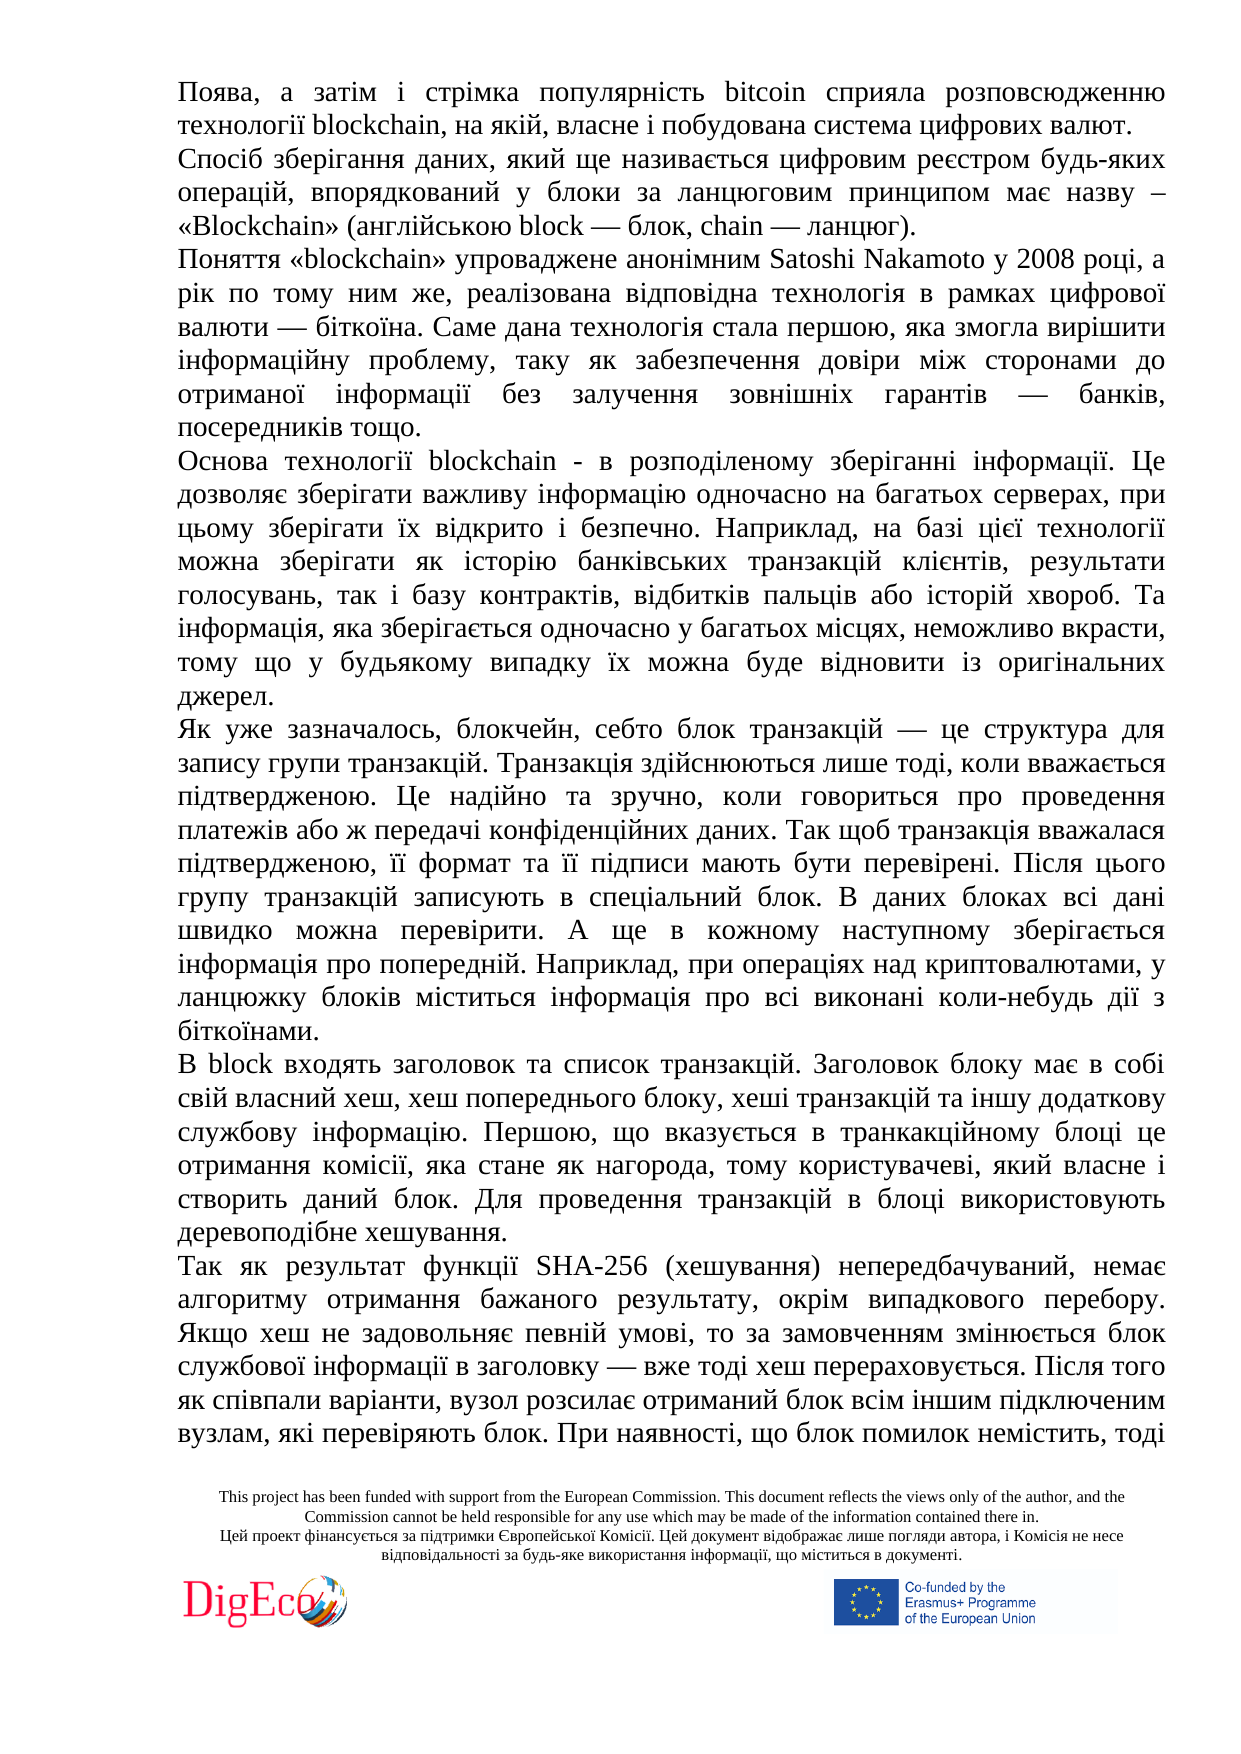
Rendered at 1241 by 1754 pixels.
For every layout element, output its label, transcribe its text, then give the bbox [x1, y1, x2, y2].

text Основа технології blockchain - в розподіленому зберіганні інформації. Це дозволяє зберігати важливу інформацію одночасно на багатьох серверах, при цьому зберігати їх відкрито і безпечно. Наприклад, на базі цієї технології можна зберігати як історію банківських транзакцій клієнтів, результати голосувань, так і базу контрактів, відбитків пальців або історій хвороб. Та інформація, яка зберігається одночасно у багатьох місцях, неможливо вкрасти, тому що у будьякому випадку їх можна буде відновити із оригінальних джерел. [177, 443, 1167, 711]
text Як уже зазначалось, блокчейн, себто блок транзакцій — це структура для запису групи транзакцій. Транзакція здійснюються лише тоді, коли вважається підтвердженою. Це надійно та зручно, коли говориться про проведення платежів або ж передачі конфіденційних даних. Так щоб транзакція вважалася підтвердженою, її формат та її підписи мають бути перевірені. Після цього групу транзакцій записують в спеціальний блок. В даних блоках всі дані швидко можна перевірити. А ще в кожному наступному зберігається інформація про попередній. Наприклад, при операціях над криптовалютами, у ланцюжку блоків міститься інформація про всі виконані коли-небудь дії з біткоїнами. [177, 711, 1167, 1047]
text В block входять заголовок та список транзакцій. Заголовок блоку має в собі свій власний хеш, хеш попереднього блоку, хеші транзакцій та іншу додаткову службову інформацію. Першою, що вказується в транкакційному блоці це отримання комісії, яка стане як нагорода, тому користувачеві, який власне і створить даний блок. Для проведення транзакцій в блоці використовують деревоподібне хешування. [177, 1047, 1167, 1248]
picture [180, 1571, 350, 1632]
text Поняття «blockchain» упроваджене анонімним Satoshi Nakamoto у 2008 році, а рік по тому ним же, реалізована відповідна технологія в рамках цифрової валюти — біткоїна. Саме дана технологія стала першою, яка змогла вирішити інформаційну проблему, таку як забезпечення довіри між сторонами до отриманої інформації без залучення зовнішніх гарантів — банків, посередників тощо. [177, 242, 1167, 443]
text Поява, а затім і стрімка популярність bitcoin сприяла розповсюдженню технології blockchain, на якій, власне і побудована система цифрових валют. [177, 74, 1167, 141]
picture [823, 1569, 1118, 1634]
text Спосіб зберігання даних, який ще називається цифровим реєстром будь-яких операцій, впорядкований у блоки за ланцюговим принципом має назву – «Blockchain» (англійською block — блок, сhain — ланцюг). [177, 141, 1167, 242]
